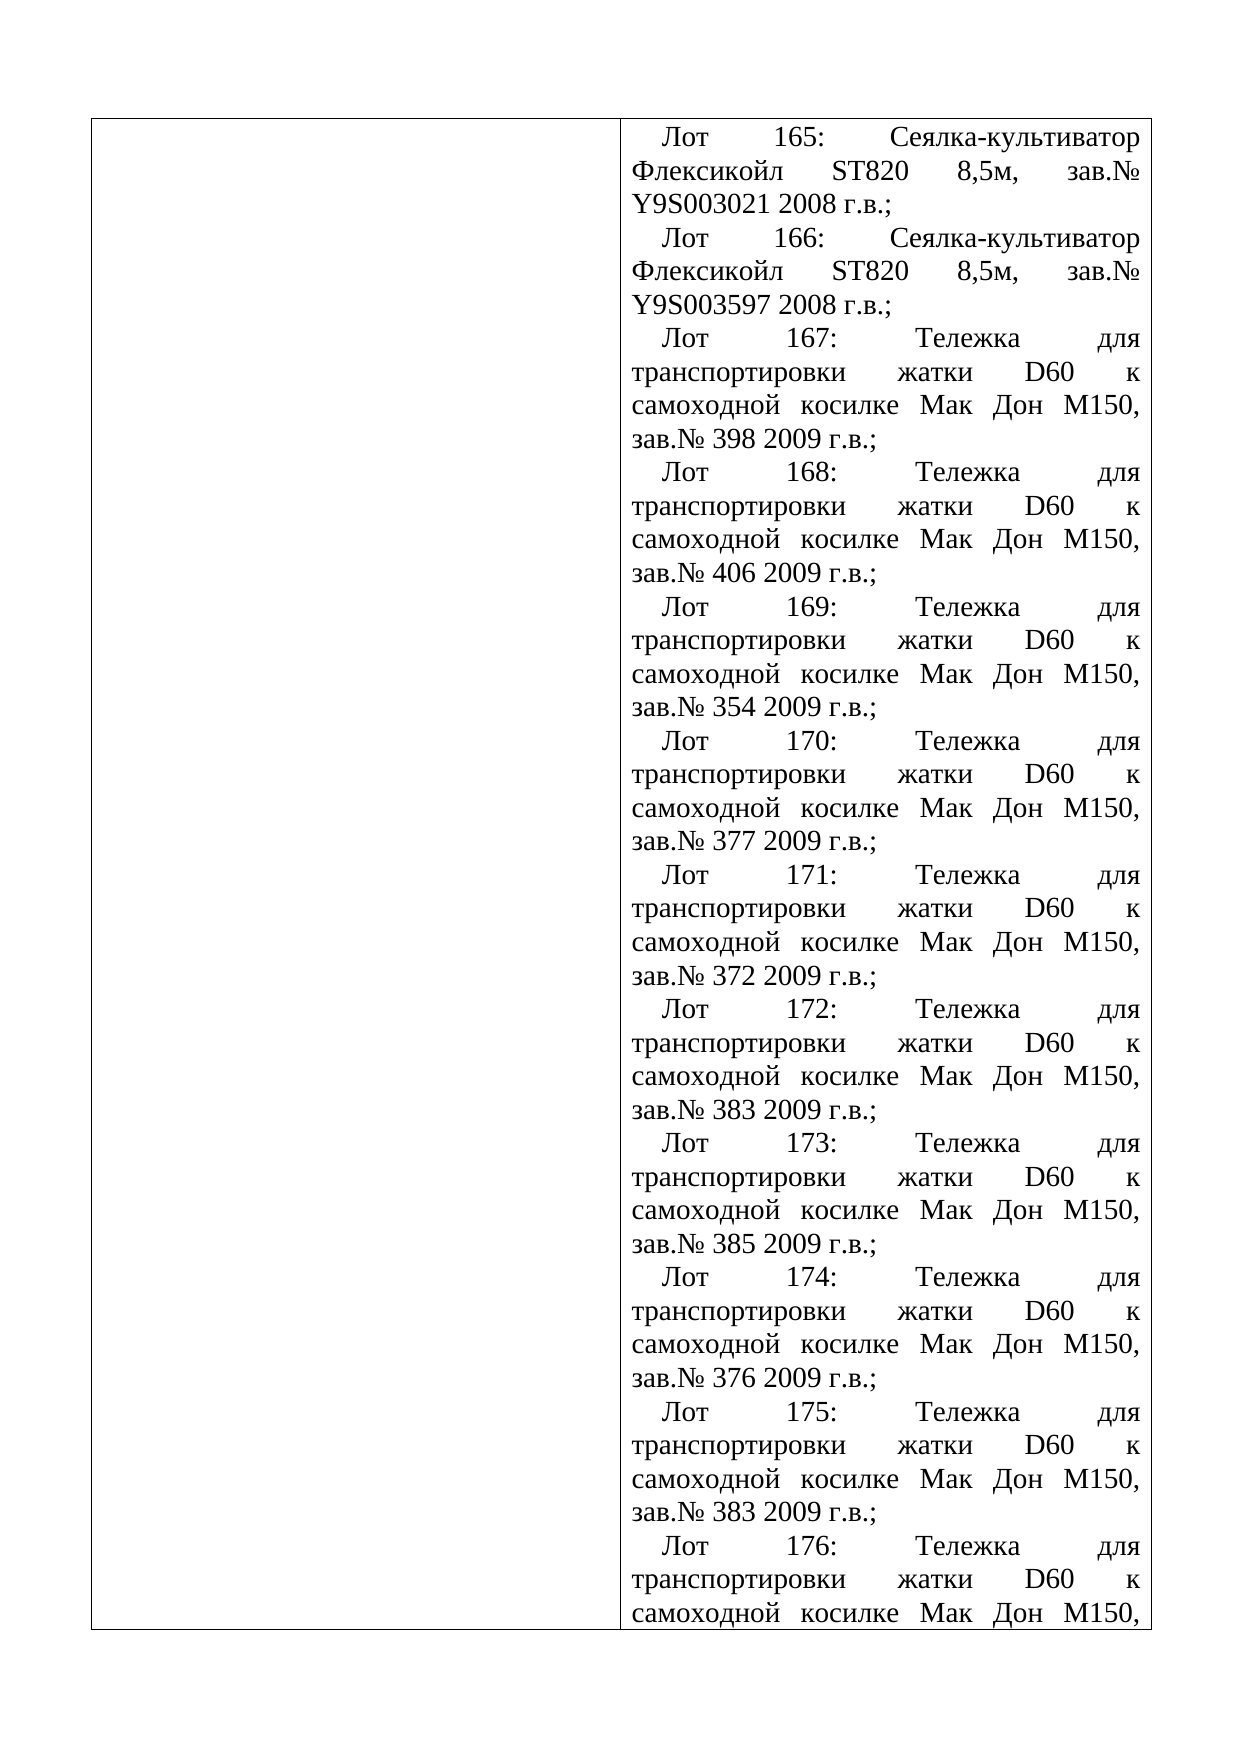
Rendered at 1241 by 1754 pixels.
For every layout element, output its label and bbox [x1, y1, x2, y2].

table_cell [92, 119, 620, 1628]
table_cell [621, 119, 1151, 1628]
